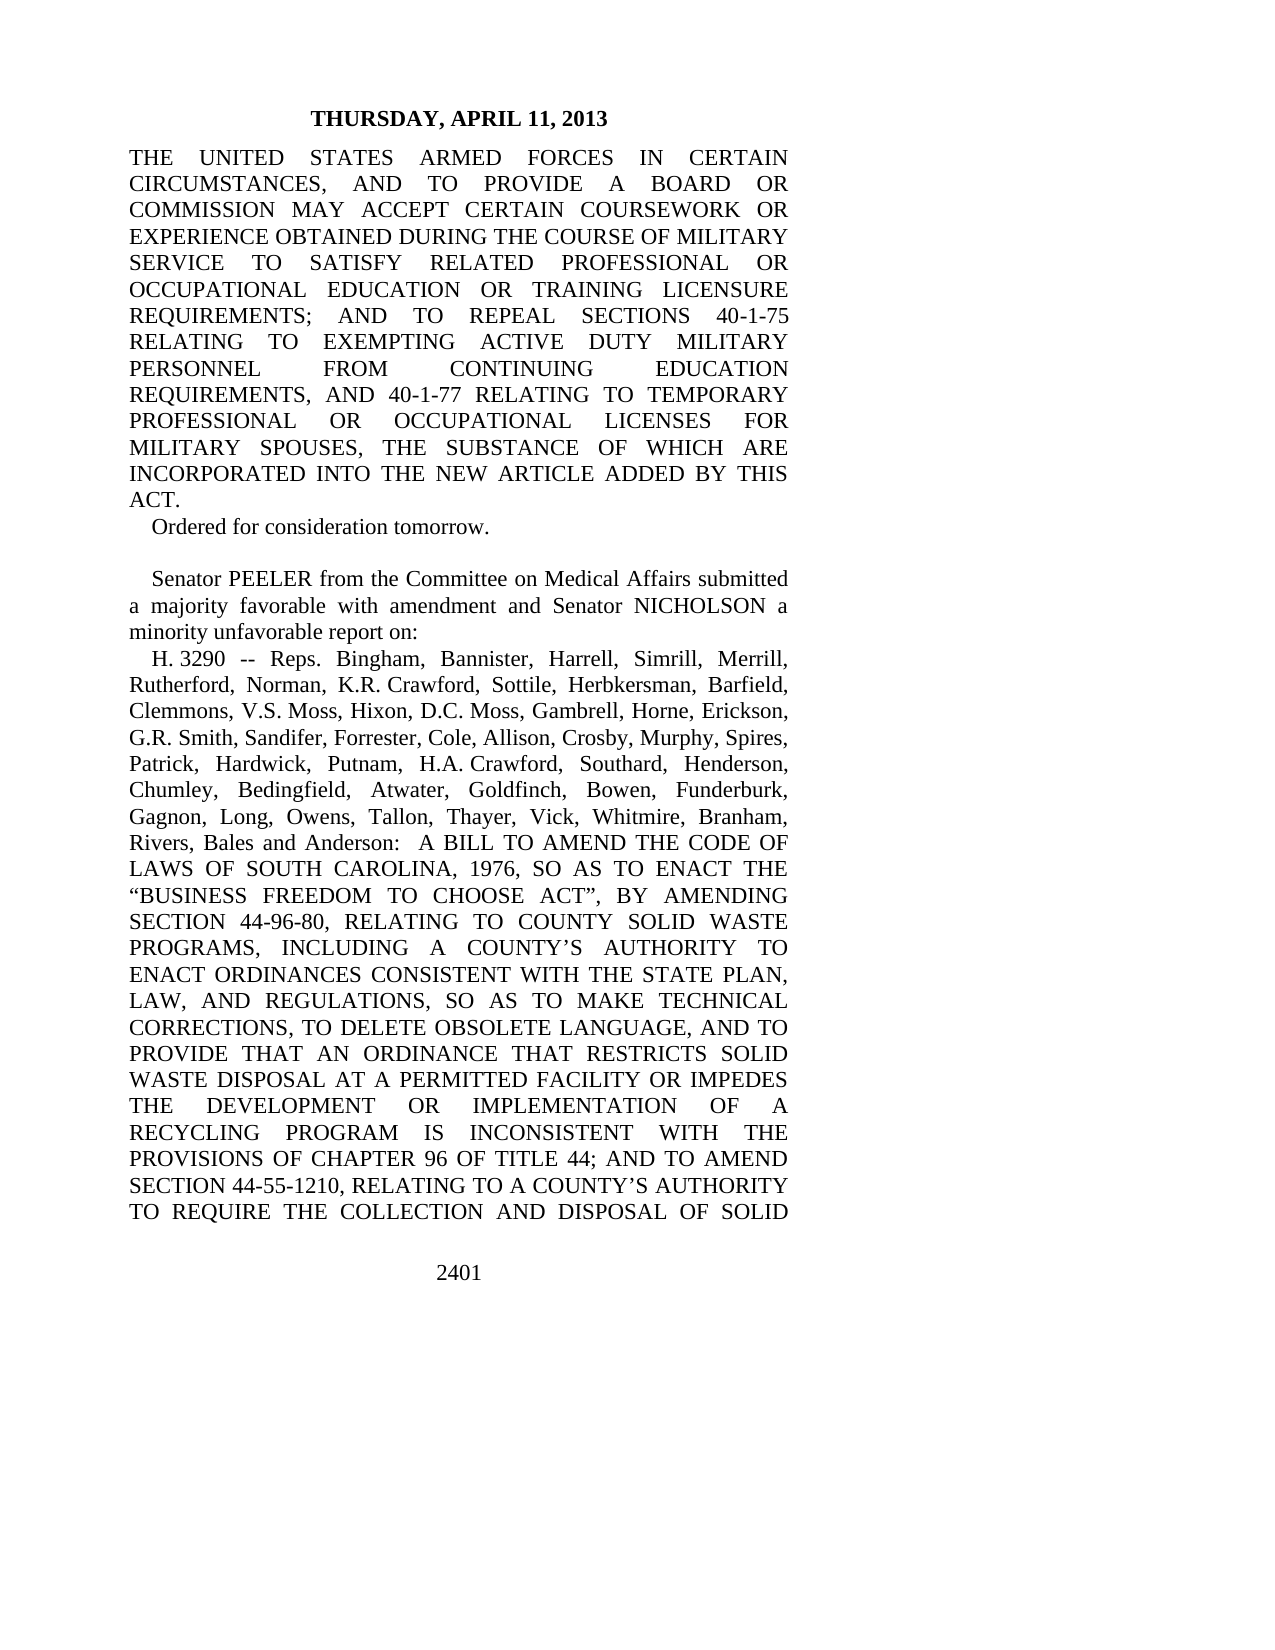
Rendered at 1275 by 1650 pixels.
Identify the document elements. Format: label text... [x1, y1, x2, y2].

text Senator PEELER from the Committee on Medical Affairs submitted a majority favorable with amendment and Senator NICHOLSON a minority unfavorable report on: [129, 566, 789, 644]
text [129, 144, 789, 513]
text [129, 644, 789, 1224]
text Ordered for consideration tomorrow. [129, 513, 789, 539]
